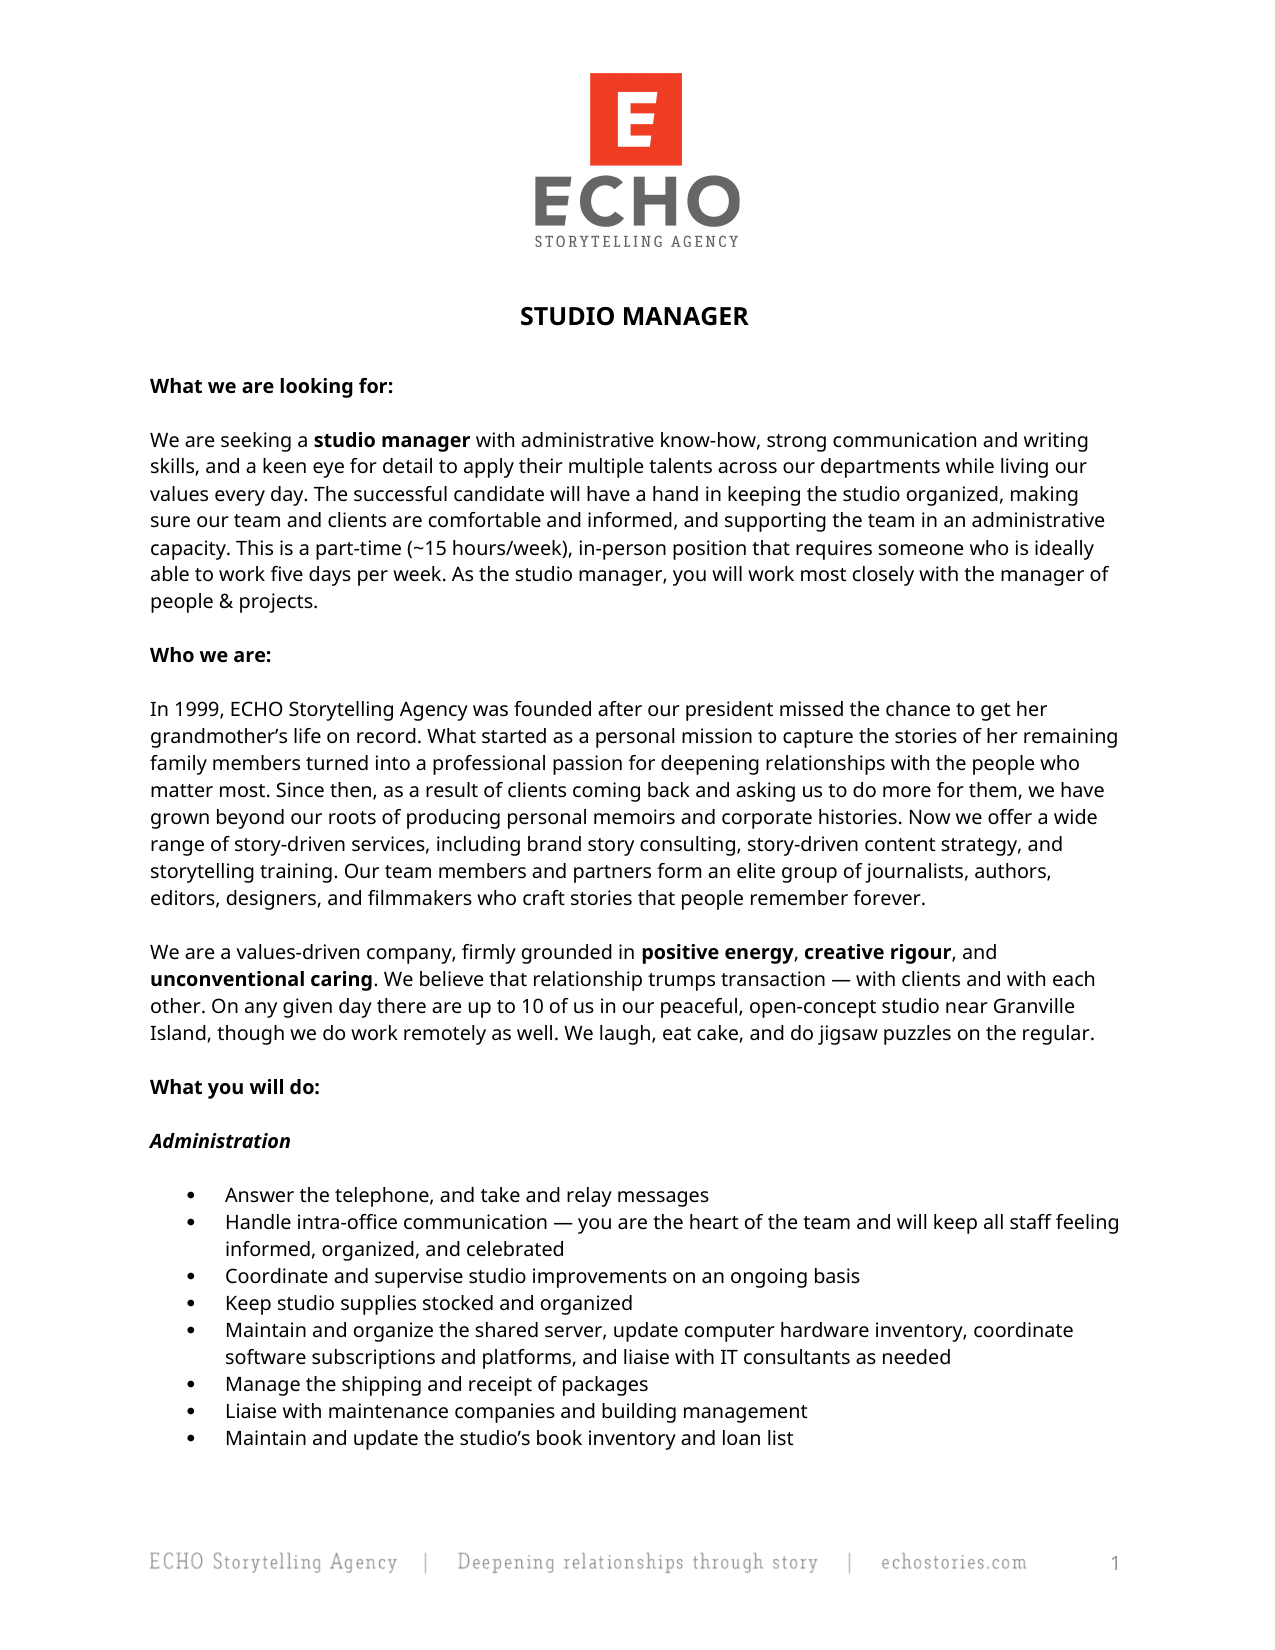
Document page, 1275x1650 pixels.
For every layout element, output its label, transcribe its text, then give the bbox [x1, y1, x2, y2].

list Handle intra-office communication — you are the heart of the team and will keep all staff feeling informed, organized, and celebrated [187, 1208, 1125, 1262]
text In 1999, ECHO Storytelling Agency was founded after our president missed the chance to get her grandmother’s life on record. What started as a personal mission to capture the stories of her remaining family members turned into a professional passion for deepening relationships with the people who matter most. Since then, as a result of clients coming back and asking us to do more for them, we have grown beyond our roots of producing personal memoirs and corporate histories. Now we offer a wide range of story-driven services, including brand story consulting, story-driven content strategy, and storytelling training. Our team members and partners form an elite group of journalists, authors, editors, designers, and filmmakers who craft stories that people remember forever. [150, 669, 1125, 911]
text We are a values-driven company, firmly grounded in positive energy, creative rigour, and unconventional caring. We believe that relationship trumps transaction — with clients and with each other. On any given day there are up to 10 of us in our peaceful, open-concept studio near Granville Island, though we do work remotely as well. We laugh, eat cake, and do jigsaw puzzles on the regular. [150, 938, 1125, 1046]
picture [150, 1549, 1034, 1574]
list Manage the shipping and receipt of packages [187, 1370, 1125, 1397]
subtitle STUDIO MANAGER [150, 298, 1125, 372]
list Liaise with maintenance companies and building management [187, 1397, 1125, 1424]
list Maintain and organize the shared server, update computer hardware inventory, coordinate software subscriptions and platforms, and liaise with IT consultants as needed [187, 1316, 1125, 1370]
list Answer the telephone, and take and relay messages [187, 1181, 1125, 1208]
list Coordinate and supervise studio improvements on an ongoing basis [187, 1262, 1125, 1289]
picture [535, 73, 740, 247]
text Who we are: [150, 642, 1125, 669]
text Administration [150, 1127, 1125, 1181]
list Keep studio supplies stocked and organized [187, 1289, 1125, 1316]
text What we are looking for: [150, 372, 1125, 426]
list Maintain and update the studio’s book inventory and loan list [187, 1424, 1125, 1451]
text What you will do: [150, 1073, 1125, 1127]
text We are seeking a studio manager with administrative know-how, strong communication and writing skills, and a keen eye for detail to apply their multiple talents across our departments while living our values every day. The successful candidate will have a hand in keeping the studio organized, making sure our team and clients are comfortable and informed, and supporting the team in an administrative capacity. This is a part-time (~15 hours/week), in-person position that requires someone who is ideally able to work five days per week. As the studio manager, you will work most closely with the manager of people & projects. [150, 426, 1125, 642]
